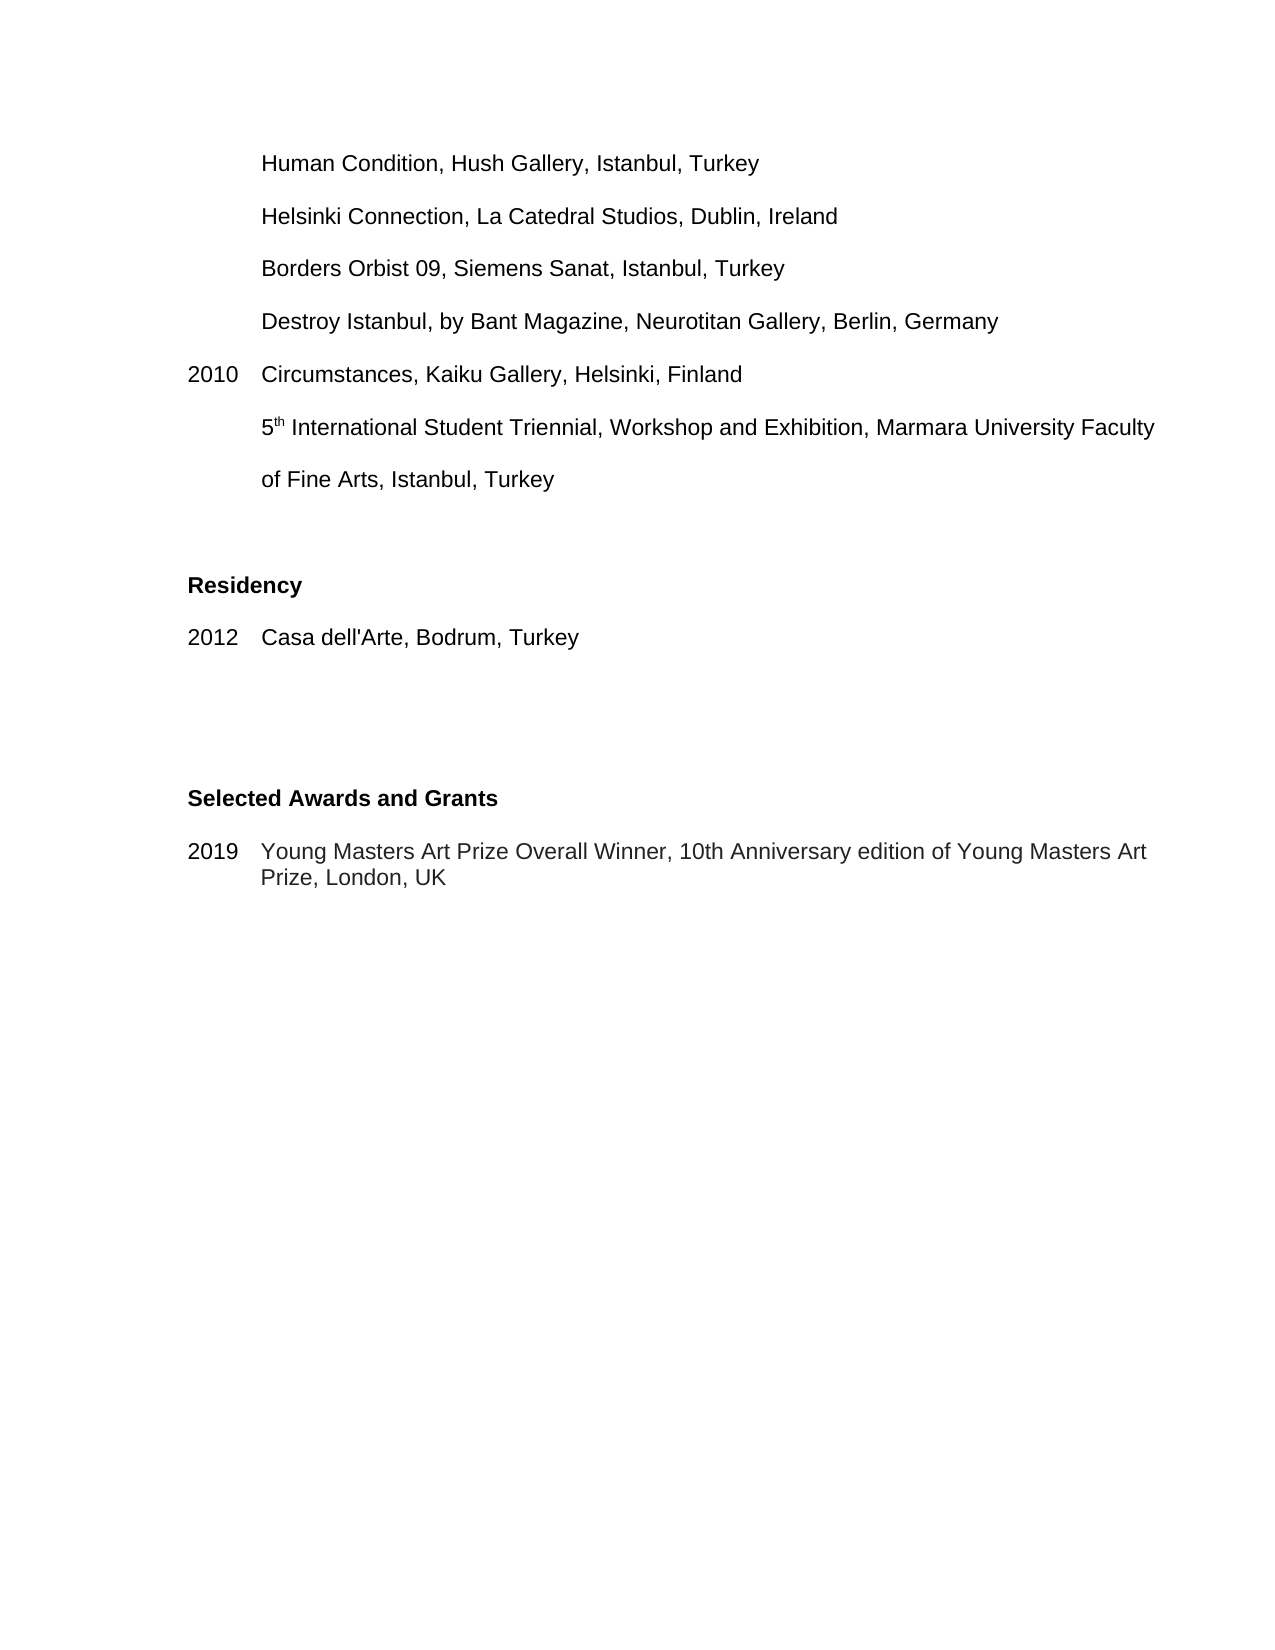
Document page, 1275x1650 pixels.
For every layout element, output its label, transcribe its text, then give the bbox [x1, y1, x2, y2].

text Destroy Istanbul, by Bant Magazine, Neurotitan Gallery, Berlin, Germany [187, 308, 1167, 334]
text 2012 Casa dell'Arte, Bodrum, Turkey [187, 624, 1167, 651]
text Residency [187, 572, 1167, 598]
text Borders Orbist 09, Siemens Sanat, Istanbul, Turkey [187, 255, 1167, 282]
text Helsinki Connection, La Catedral Studios, Dublin, Ireland [187, 203, 1167, 229]
text 2010 Circumstances, Kaiku Gallery, Helsinki, Finland [187, 361, 1167, 387]
text Selected Awards and Grants [187, 785, 1167, 811]
text Human Condition, Hush Gallery, Istanbul, Turkey [187, 150, 1167, 176]
text 2019 Young Masters Art Prize Overall Winner, 10th Anniversary edition of Young Masters Art Prize, London, UK [446, 838, 1167, 890]
text 5th International Student Triennial, Workshop and Exhibition, Marmara University Faculty of Fine Arts, Istanbul, Turkey [261, 413, 1167, 493]
